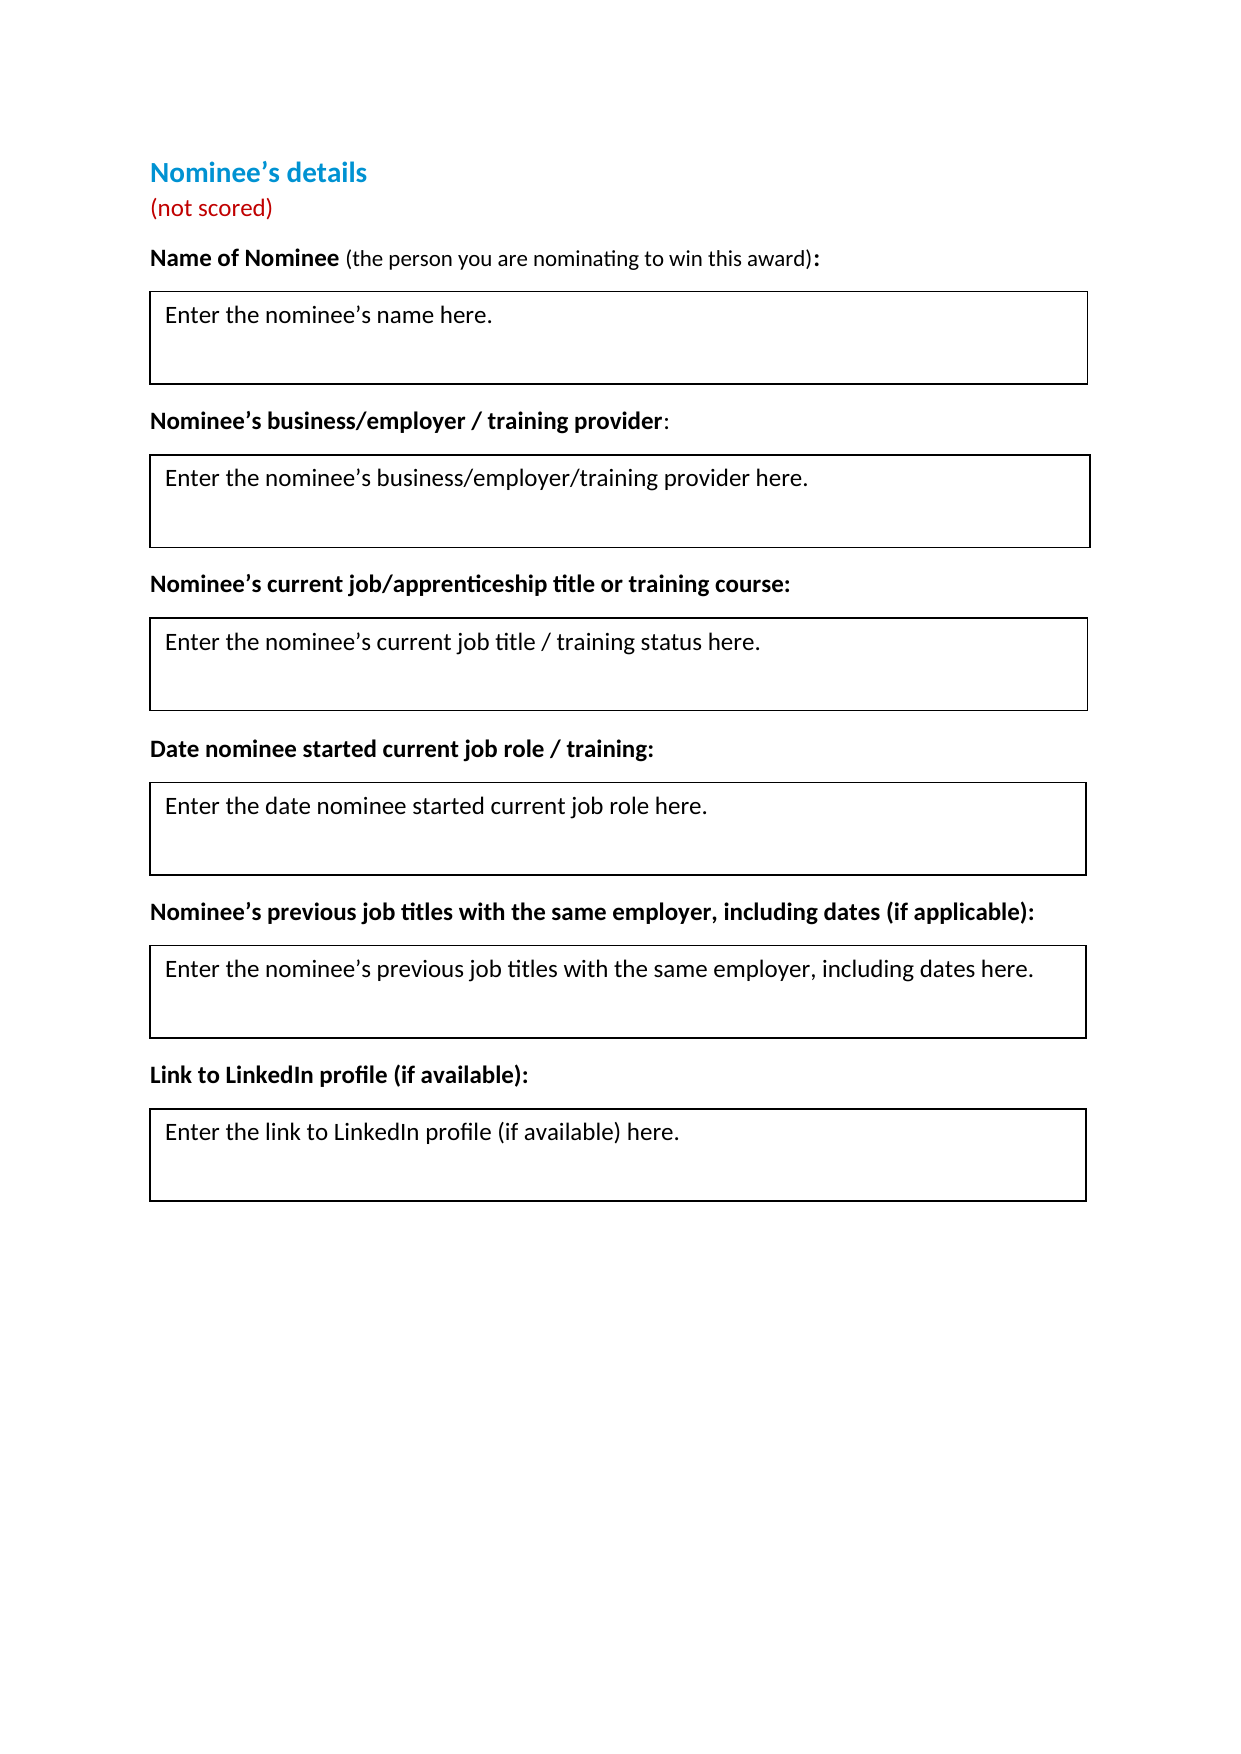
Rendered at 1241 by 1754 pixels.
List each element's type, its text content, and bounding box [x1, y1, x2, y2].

text Nominee’s current job/apprenticeship title or training course: [150, 569, 1090, 599]
text (not scored) [150, 193, 1090, 223]
text Link to LinkedIn profile (if available): [150, 1059, 1090, 1090]
text Date nominee started current job role / training: [150, 733, 1090, 763]
text Name of Nominee (the person you are nominating to win this award): [150, 242, 1090, 273]
subtitle Nominee’s details [150, 154, 1090, 190]
text Nominee’s business/employer / training provider: [150, 405, 1090, 436]
text Nominee’s previous job titles with the same employer, including dates (if applicable): [150, 896, 1090, 927]
